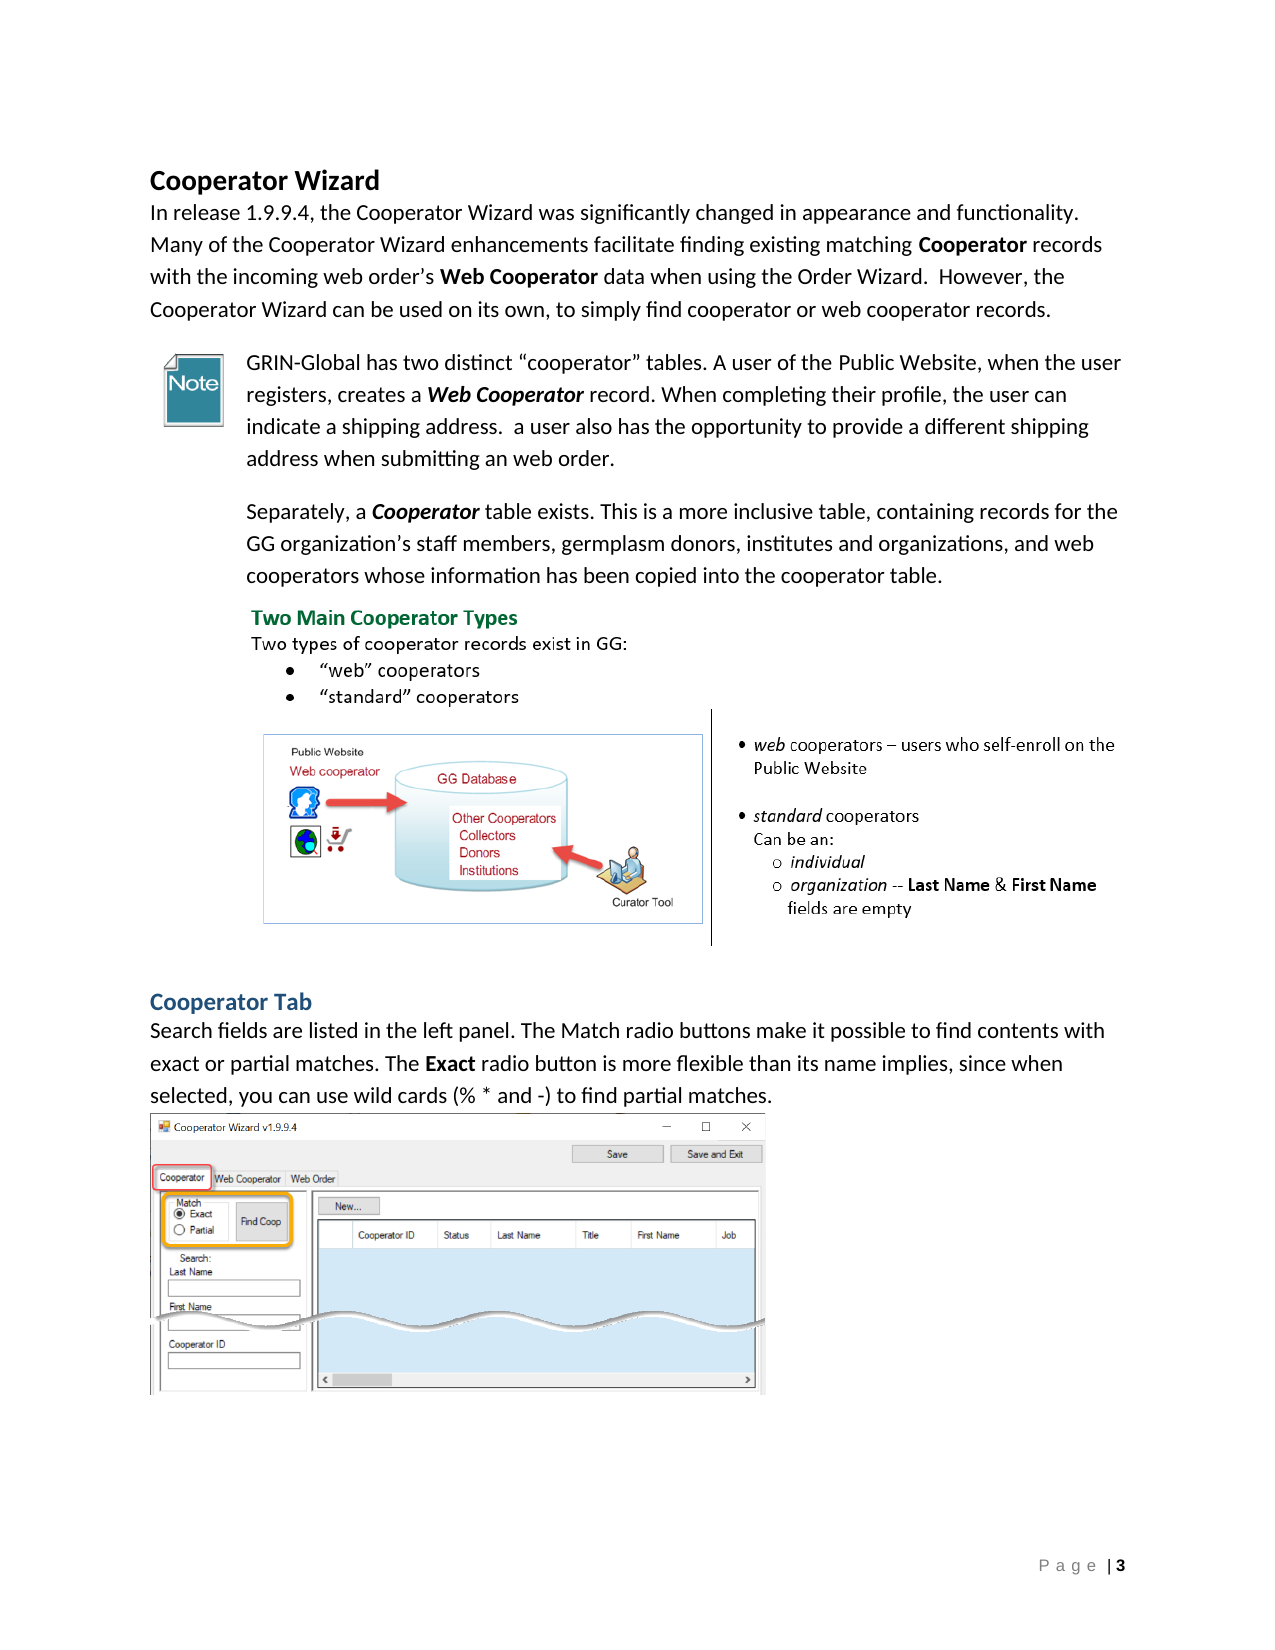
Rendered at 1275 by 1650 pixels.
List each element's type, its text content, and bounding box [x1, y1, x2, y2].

subtitle Cooperator Wizard [150, 162, 1125, 198]
picture [163, 353, 224, 427]
picture [150, 1113, 766, 1395]
text In release 1.9.9.4, the Cooperator Wizard was significantly changed in appearance and functionality. Many of the Cooperator Wizard enhancements facilitate finding existing matching Cooperator records with the incoming web order’s Web Cooperator data when using the Order Wizard. However, the Cooperator Wizard can be used on its own, to simply find cooperator or web cooperator records. [150, 198, 1125, 323]
subtitle Cooperator Tab [150, 986, 1125, 1017]
table_header [150, 348, 235, 973]
picture [246, 593, 1133, 949]
table_header GRIN-Global has two distinct “cooperator” tables. A user of the Public Website, when the user registers, creates a Web Cooperator record. When completing their profile, the user can indicate a shipping address. a user also has the opportunity to provide a different shipping address when submitting an web order. Separately, a Cooperator table exists. This is a more inclusive table, containing records for the GG organization’s staff members, germplasm donors, institutes and organizations, and web cooperators whose information has been copied into the cooperator table. [235, 348, 1155, 973]
